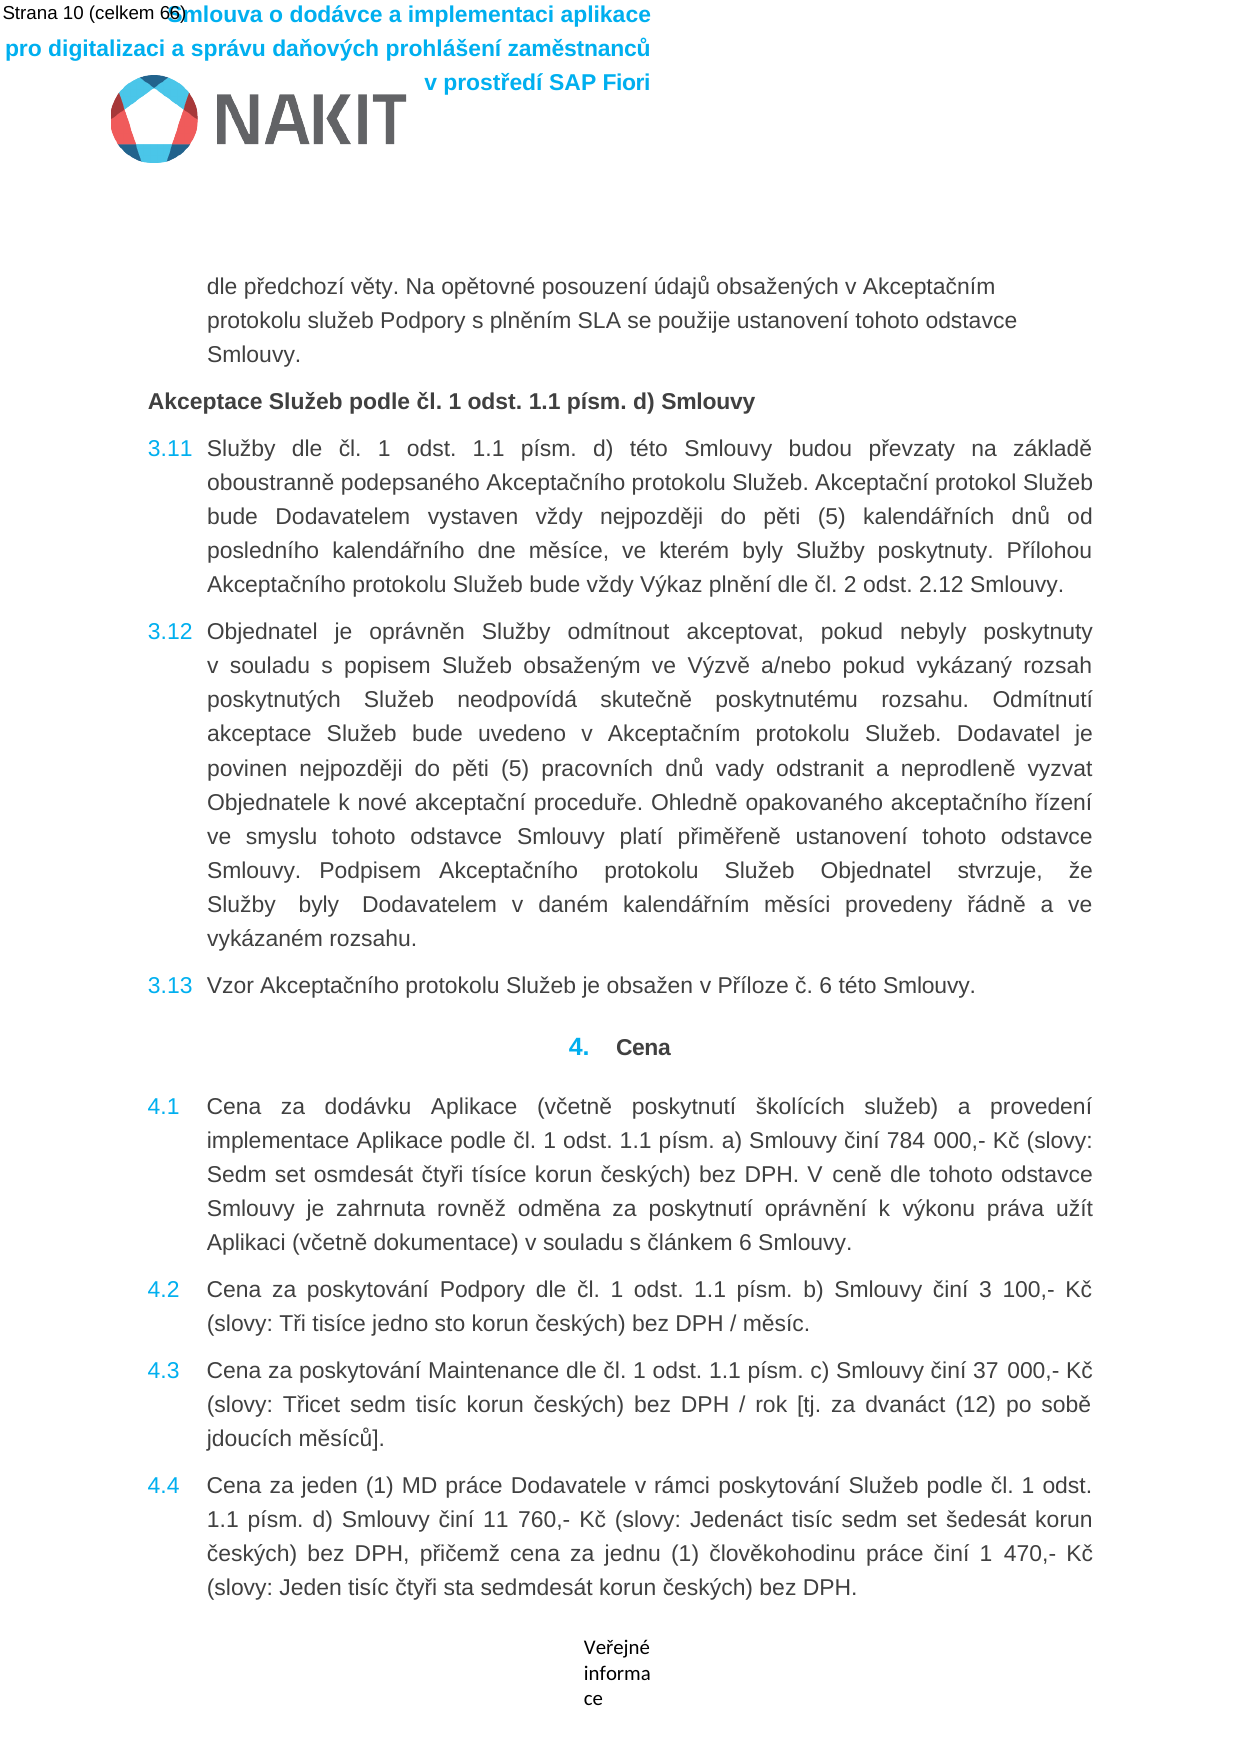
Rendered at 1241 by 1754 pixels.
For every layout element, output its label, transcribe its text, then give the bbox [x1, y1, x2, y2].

list Cena za poskytování Maintenance dle čl. 1 odst. 1.1 písm. c) Smlouvy činí 37 000,- Kč (slovy: Třicet sedm tisíc korun českých) bez DPH / rok [tj. za dvanáct (12) po sobě jdoucích měsíců]. [147, 1357, 1093, 1451]
subtitle Akceptace Služeb podle čl. 1 odst. 1.1 písm. d) Smlouvy [148, 388, 1228, 414]
list Cena za poskytování Podpory dle čl. 1 odst. 1.1 písm. b) Smlouvy činí 3 100,- Kč (slovy: Tři tisíce jedno sto korun českých) bez DPH / měsíc. [147, 1276, 1093, 1336]
list Objednatel je oprávněn Služby odmítnout akceptovat, pokud nebyly poskytnuty v souladu s popisem Služeb obsaženým ve Výzvě a/nebo pokud vykázaný rozsah poskytnutých Služeb neodpovídá skutečně poskytnutému rozsahu. Odmítnutí akceptace Služeb bude uvedeno v Akceptačním protokolu Služeb. Dodavatel je povinen nejpozději do pěti (5) pracovních dnů vady odstranit a neprodleně vyzvat Objednatele k nové akceptační proceduře. Ohledně opakovaného akceptačního řízení ve smyslu tohoto odstavce Smlouvy platí přiměřeně ustanovení tohoto odstavce Smlouvy. Podpisem Akceptačního protokolu Služeb Objednatel stvrzuje, že Služby byly Dodavatelem v daném kalendářním měsíci provedeny řádně a ve vykázaném rozsahu. [148, 618, 1093, 952]
list Cena za dodávku Aplikace (včetně poskytnutí školících služeb) a provedení implementace Aplikace podle čl. 1 odst. 1.1 písm. a) Smlouvy činí 784 000,- Kč (slovy: Sedm set osmdesát čtyři tísíce korun českých) bez DPH. V ceně dle tohoto odstavce Smlouvy je zahrnuta rovněž odměna za poskytnutí oprávnění k výkonu práva užít Aplikaci (včetně dokumentace) v souladu s článkem 6 Smlouvy. [147, 1093, 1093, 1256]
text dle předchozí věty. Na opětovné posouzení údajů obsažených v Akceptačním protokolu služeb Podpory s plněním SLA se použije ustanovení tohoto odstavce Smlouvy. [207, 273, 1093, 367]
list Vzor Akceptačního protokolu Služeb je obsažen v Příloze č. 6 této Smlouvy. [148, 972, 1228, 998]
list Služby dle čl. 1 odst. 1.1 písm. d) této Smlouvy budou převzaty na základě oboustranně podepsaného Akceptačního protokolu Služeb. Akceptační protokol Služeb bude Dodavatelem vystaven vždy nejpozději do pěti (5) kalendářních dnů od posledního kalendářního dne měsíce, ve kterém byly Služby poskytnuty. Přílohou Akceptačního protokolu Služeb bude vždy Výkaz plnění dle čl. 2 odst. 2.12 Smlouvy. [148, 434, 1093, 598]
subtitle Cena [568, 1031, 1228, 1060]
picture [111, 75, 407, 163]
list Cena za jeden (1) MD práce Dodavatele v rámci poskytování Služeb podle čl. 1 odst. 1.1 písm. d) Smlouvy činí 11 760,- Kč (slovy: Jedenáct tisíc sedm set šedesát korun českých) bez DPH, přičemž cena za jednu (1) člověkohodinu práce činí 1 470,- Kč (slovy: Jeden tisíc čtyři sta sedmdesát korun českých) bez DPH. [147, 1472, 1093, 1601]
